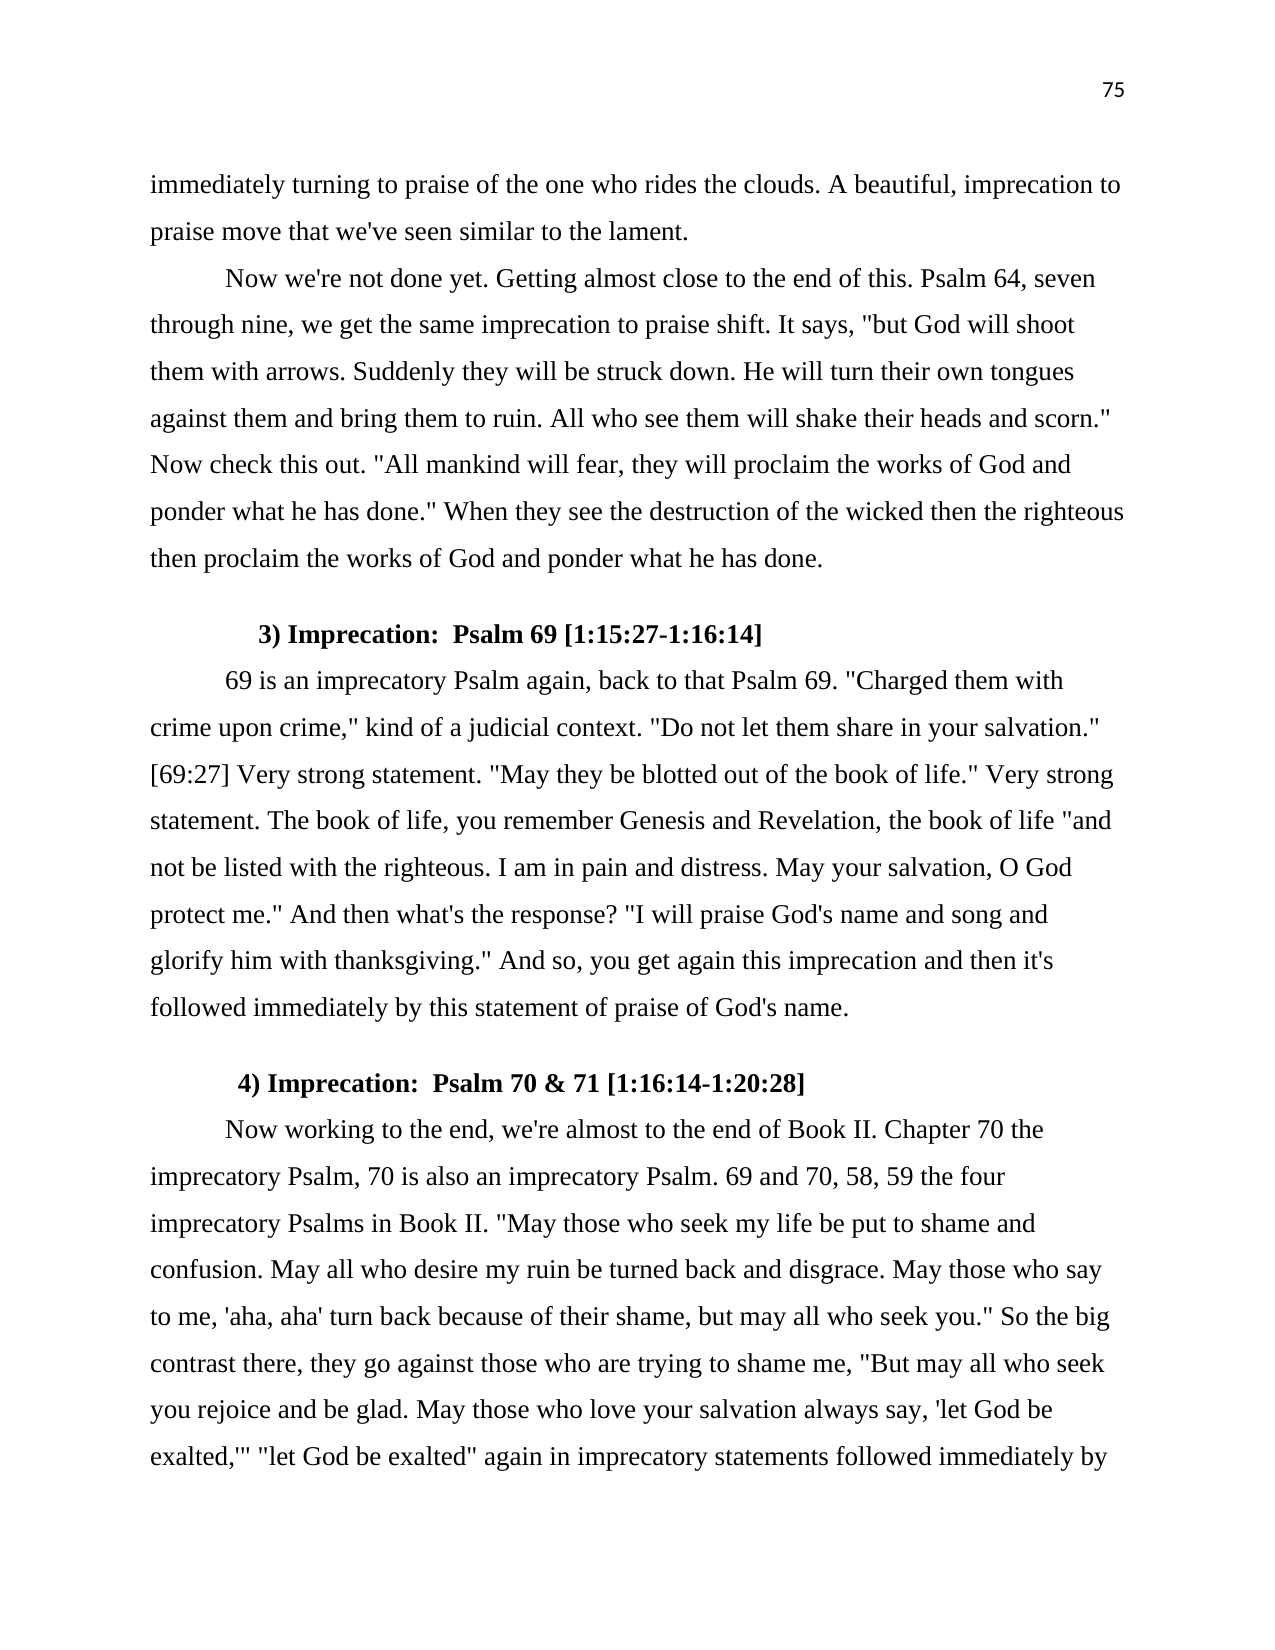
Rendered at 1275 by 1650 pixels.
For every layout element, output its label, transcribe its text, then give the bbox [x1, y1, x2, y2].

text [150, 1067, 1125, 1471]
text 3) Imprecation: Psalm 69 [1:15:27-1:16:14] 69 is an imprecatory Psalm again, back to that Psalm 69. "Charged them with crime upon crime," kind of a judicial context. "Do not let them share in your salvation." [69:27] Very strong statement. "May they be blotted out of the book of life." Very strong statement. The book of life, you remember Genesis and Revelation, the book of life "and not be listed with the righteous. I am in pain and distress. May your salvation, O God protect me." And then what's the response? "I will praise God's name and song and glorify him with thanksgiving." And so, you get again this imprecation and then it's followed immediately by this statement of praise of God's name. [150, 618, 1125, 1022]
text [150, 169, 1125, 573]
